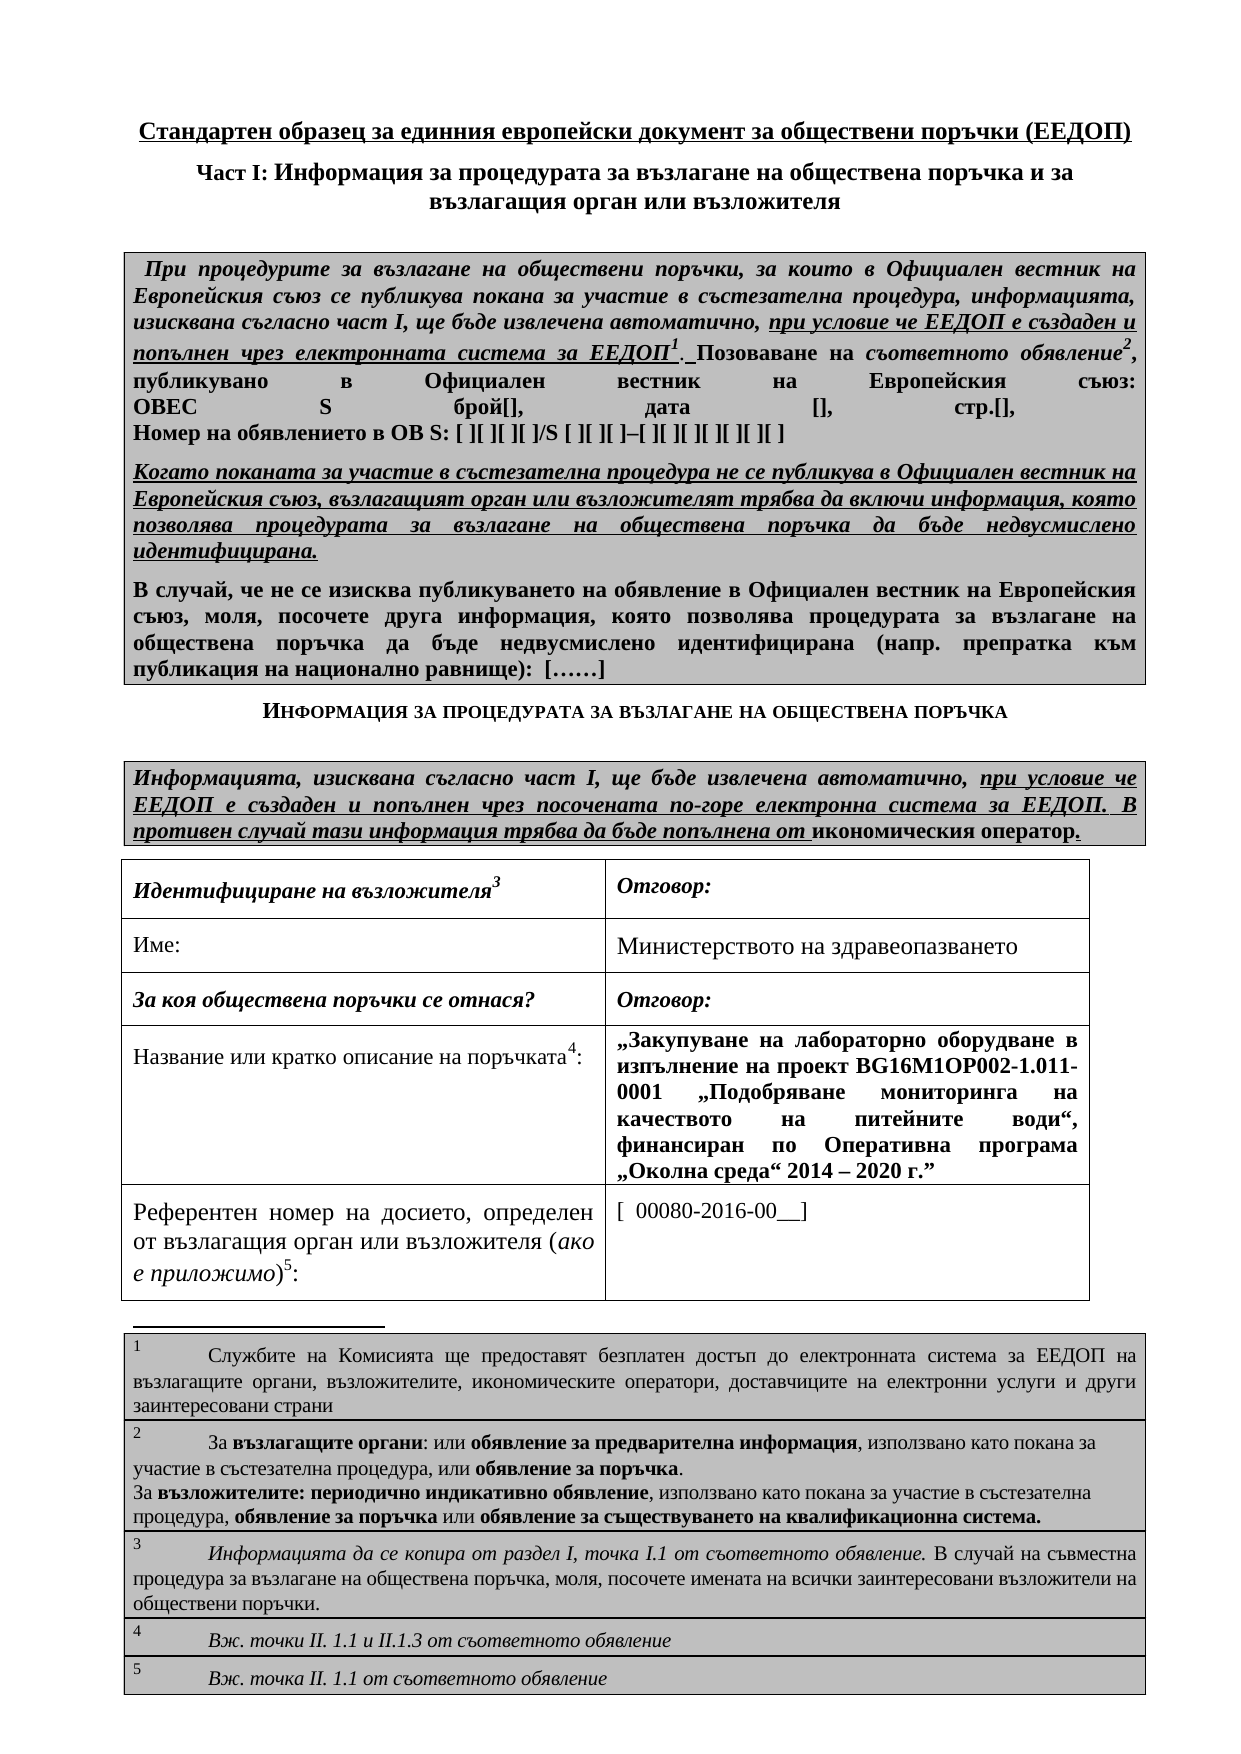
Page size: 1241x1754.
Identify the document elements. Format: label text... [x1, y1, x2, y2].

table_header Идентифициране на възложителя [122, 860, 605, 917]
text При процедурите за възлагане на обществени поръчки, за които в Официален вестник на Европейския съюз се публикува покана за участие в състезателна процедура, информацията, изисквана съгласно част I, ще бъде извлечена автоматично, при условие че ЕЕДОП е създаден и попълнен чрез електронната система за ЕЕДОП. Позоваване на съответното обявление, публикувано в Официален вестник на Европейския съюз: OВEС S брой[], дата [], стр.[], Номер на обявлението в ОВ S: [ ][ ][ ][ ]/S [ ][ ][ ]–[ ][ ][ ][ ][ ][ ][ ] [125, 253, 1145, 446]
table_cell Референтен номер на досието, определен от възлагащия орган или възложителя (ако е приложимо): [122, 1185, 605, 1300]
text Информация за процедурата за възлагане на обществена поръчка [133, 697, 1137, 724]
text Стандартен образец за единния европейски документ за обществени поръчки (ЕЕДОП) [133, 116, 1137, 145]
table_cell Министерството на здравеопазването [606, 919, 1089, 972]
table_cell За коя обществена поръчки се отнася? [122, 973, 605, 1024]
table_header Отговор: [606, 860, 1089, 917]
table_cell „Закупуване на лабораторно оборудване в изпълнение на проект BG16M1OP002-1.011-0001 „Подобряване мониторинга на качеството на питейните води“, финансиран по Оперативна програма „Околна среда“ 2014 – 2020 г.” [606, 1026, 1089, 1184]
table_cell Название или кратко описание на поръчката: [122, 1026, 605, 1184]
text В случай, че не се изисква публикуването на обявление в Официален вестник на Европейския съюз, моля, посочете друга информация, която позволява процедурата за възлагане на обществена поръчка да бъде недвусмислено идентифицирана (напр. препратка към публикация на национално равнище): [……] [125, 573, 1145, 684]
table_cell [ 00080-2016-00__] [606, 1185, 1089, 1300]
text Част І: Информация за процедурата за възлагане на обществена поръчка и за възлагащия орган или възложителя [133, 157, 1137, 215]
text Информацията, изисквана съгласно част I, ще бъде извлечена автоматично, при условие че ЕЕДОП е създаден и попълнен чрез посочената по-горе електронна система за ЕЕДОП. В противен случай тази информация трябва да бъде попълнена от икономическия оператор. [125, 762, 1145, 845]
text Когато поканата за участие в състезателна процедура не се публикува в Официален вестник на Европейския съюз, възлагащият орган или възложителят трябва да включи информация, която позволява процедурата за възлагане на обществена поръчка да бъде недвусмислено идентифицирана. [125, 455, 1145, 564]
table_cell Отговор: [606, 973, 1089, 1024]
table_cell Име: [122, 919, 605, 972]
